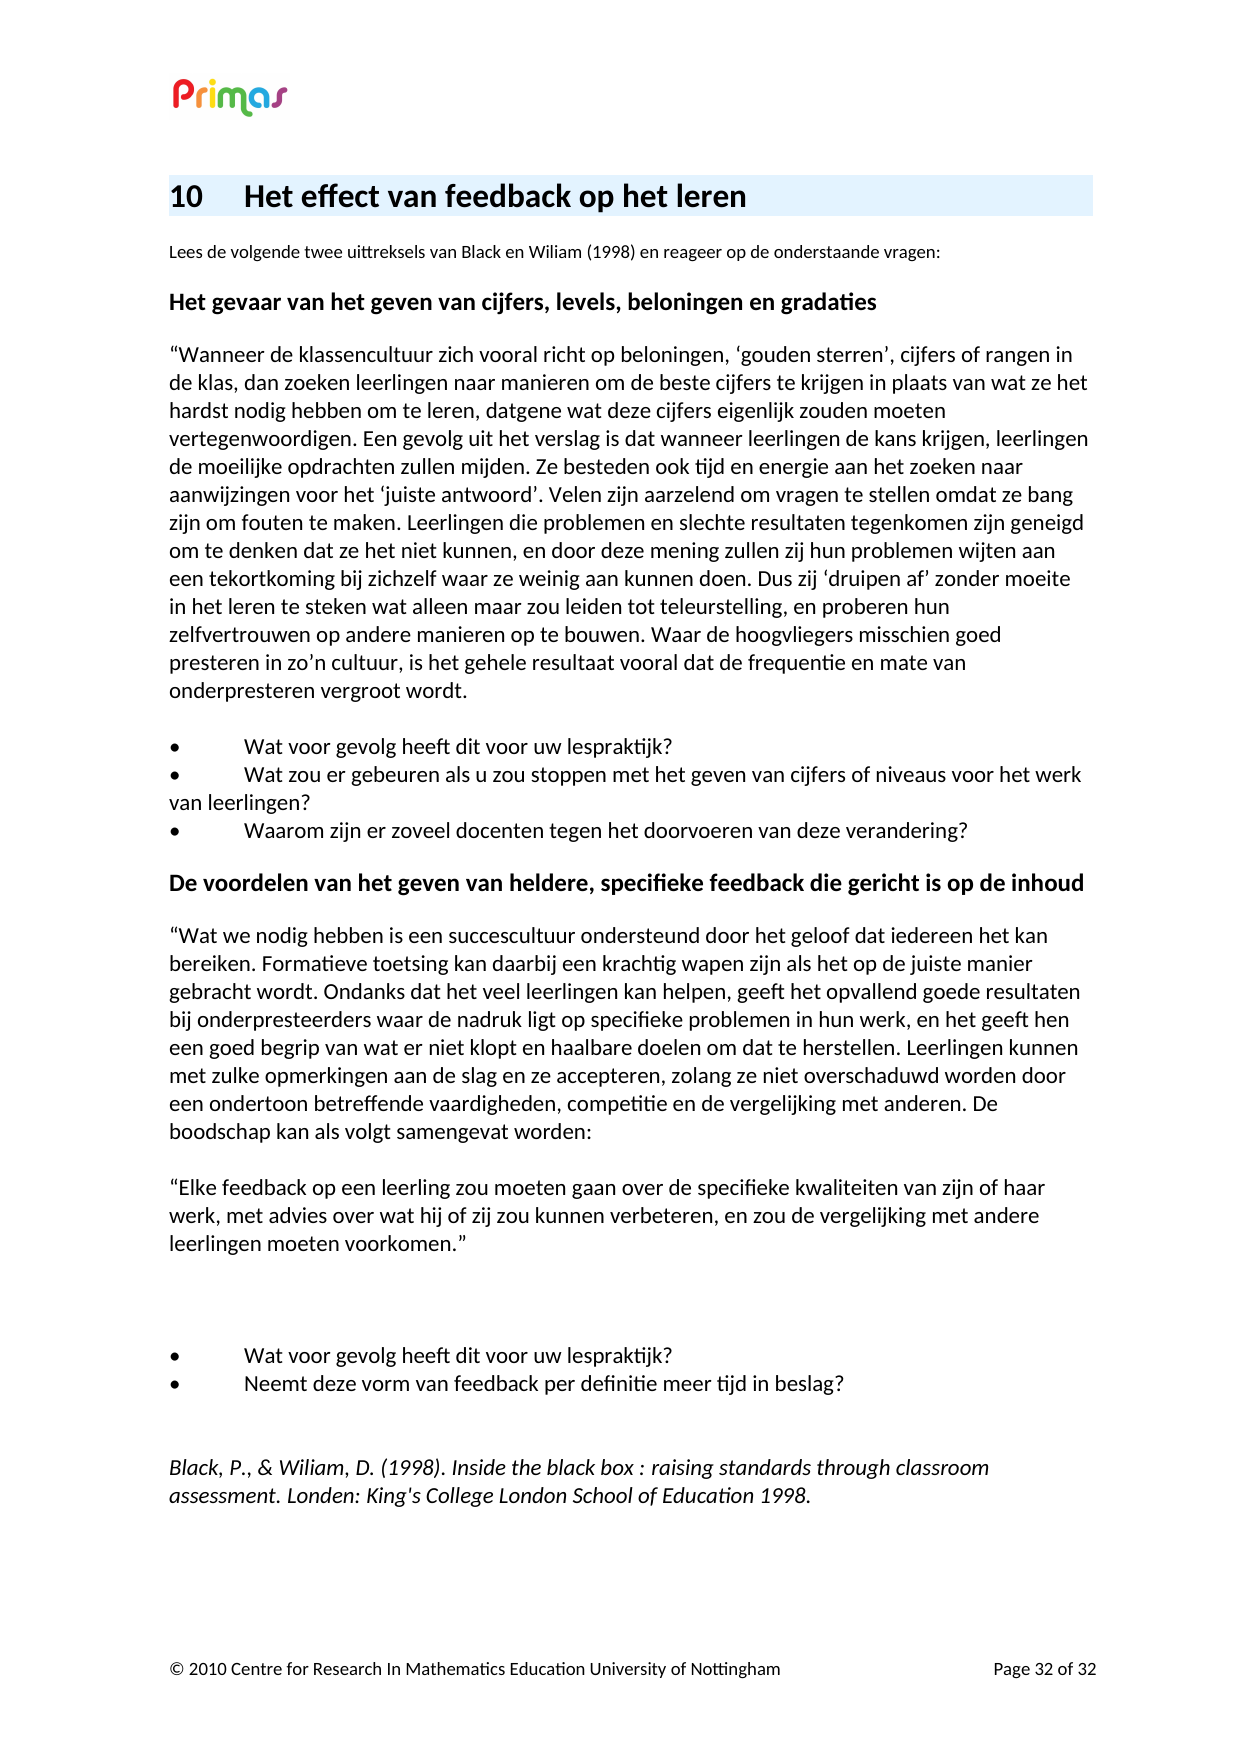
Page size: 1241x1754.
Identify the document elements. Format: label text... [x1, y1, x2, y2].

subtitle Het gevaar van het geven van cijfers, levels, beloningen en gradaties [169, 287, 1093, 317]
picture [168, 73, 290, 120]
text • Waarom zijn er zoveel docenten tegen het doorvoeren van deze verandering? [169, 816, 1093, 844]
text • Wat voor gevolg heeft dit voor uw lespraktijk? [169, 732, 1093, 760]
text Black, P., & Wiliam, D. (1998). Inside the black box : raising standards through classroom assessment. Londen: King's College London School of Education 1998. [169, 1453, 1093, 1509]
text • Neemt deze vorm van feedback per definitie meer tijd in beslag? [169, 1369, 1093, 1397]
text “Elke feedback op een leerling zou moeten gaan over de specifieke kwaliteiten van zijn of haar werk, met advies over wat hij of zij zou kunnen verbeteren, en zou de vergelijking met andere leerlingen moeten voorkomen.” [169, 1173, 1093, 1257]
text “Wanneer de klassencultuur zich vooral richt op beloningen, ‘gouden sterren’, cijfers of rangen in de klas, dan zoeken leerlingen naar manieren om de beste cijfers te krijgen in plaats van wat ze het hardst nodig hebben om te leren, datgene wat deze cijfers eigenlijk zouden moeten vertegenwoordigen. Een gevolg uit het verslag is dat wanneer leerlingen de kans krijgen, leerlingen de moeilijke opdrachten zullen mijden. Ze besteden ook tijd en energie aan het zoeken naar aanwijzingen voor het ‘juiste antwoord’. Velen zijn aarzelend om vragen te stellen omdat ze bang zijn om fouten te maken. Leerlingen die problemen en slechte resultaten tegenkomen zijn geneigd om te denken dat ze het niet kunnen, en door deze mening zullen zij hun problemen wijten aan een tekortkoming bij zichzelf waar ze weinig aan kunnen doen. Dus zij ‘druipen af’ zonder moeite in het leren te steken wat alleen maar zou leiden tot teleurstelling, en proberen hun zelfvertrouwen op andere manieren op te bouwen. Waar de hoogvliegers misschien goed presteren in zo’n cultuur, is het gehele resultaat vooral dat de frequentie en mate van onderpresteren vergroot wordt. [169, 340, 1093, 704]
subtitle De voordelen van het geven van heldere, specifieke feedback die gericht is op de inhoud [169, 867, 1093, 898]
subtitle 10 Het effect van feedback op het leren [169, 175, 1093, 216]
text Lees de volgende twee uittreksels van Black en Wiliam (1998) en reageer op de onderstaande vragen: [169, 241, 1093, 264]
text • Wat voor gevolg heeft dit voor uw lespraktijk? [169, 1341, 1093, 1369]
text “Wat we nodig hebben is een succescultuur ondersteund door het geloof dat iedereen het kan bereiken. Formatieve toetsing kan daarbij een krachtig wapen zijn als het op de juiste manier gebracht wordt. Ondanks dat het veel leerlingen kan helpen, geeft het opvallend goede resultaten bij onderpresteerders waar de nadruk ligt op specifieke problemen in hun werk, en het geeft hen een goed begrip van wat er niet klopt en haalbare doelen om dat te herstellen. Leerlingen kunnen met zulke opmerkingen aan de slag en ze accepteren, zolang ze niet overschaduwd worden door een ondertoon betreffende vaardigheden, competitie en de vergelijking met anderen. De boodschap kan als volgt samengevat worden: [169, 921, 1093, 1145]
text • Wat zou er gebeuren als u zou stoppen met het geven van cijfers of niveaus voor het werk van leerlingen? [169, 760, 1093, 816]
